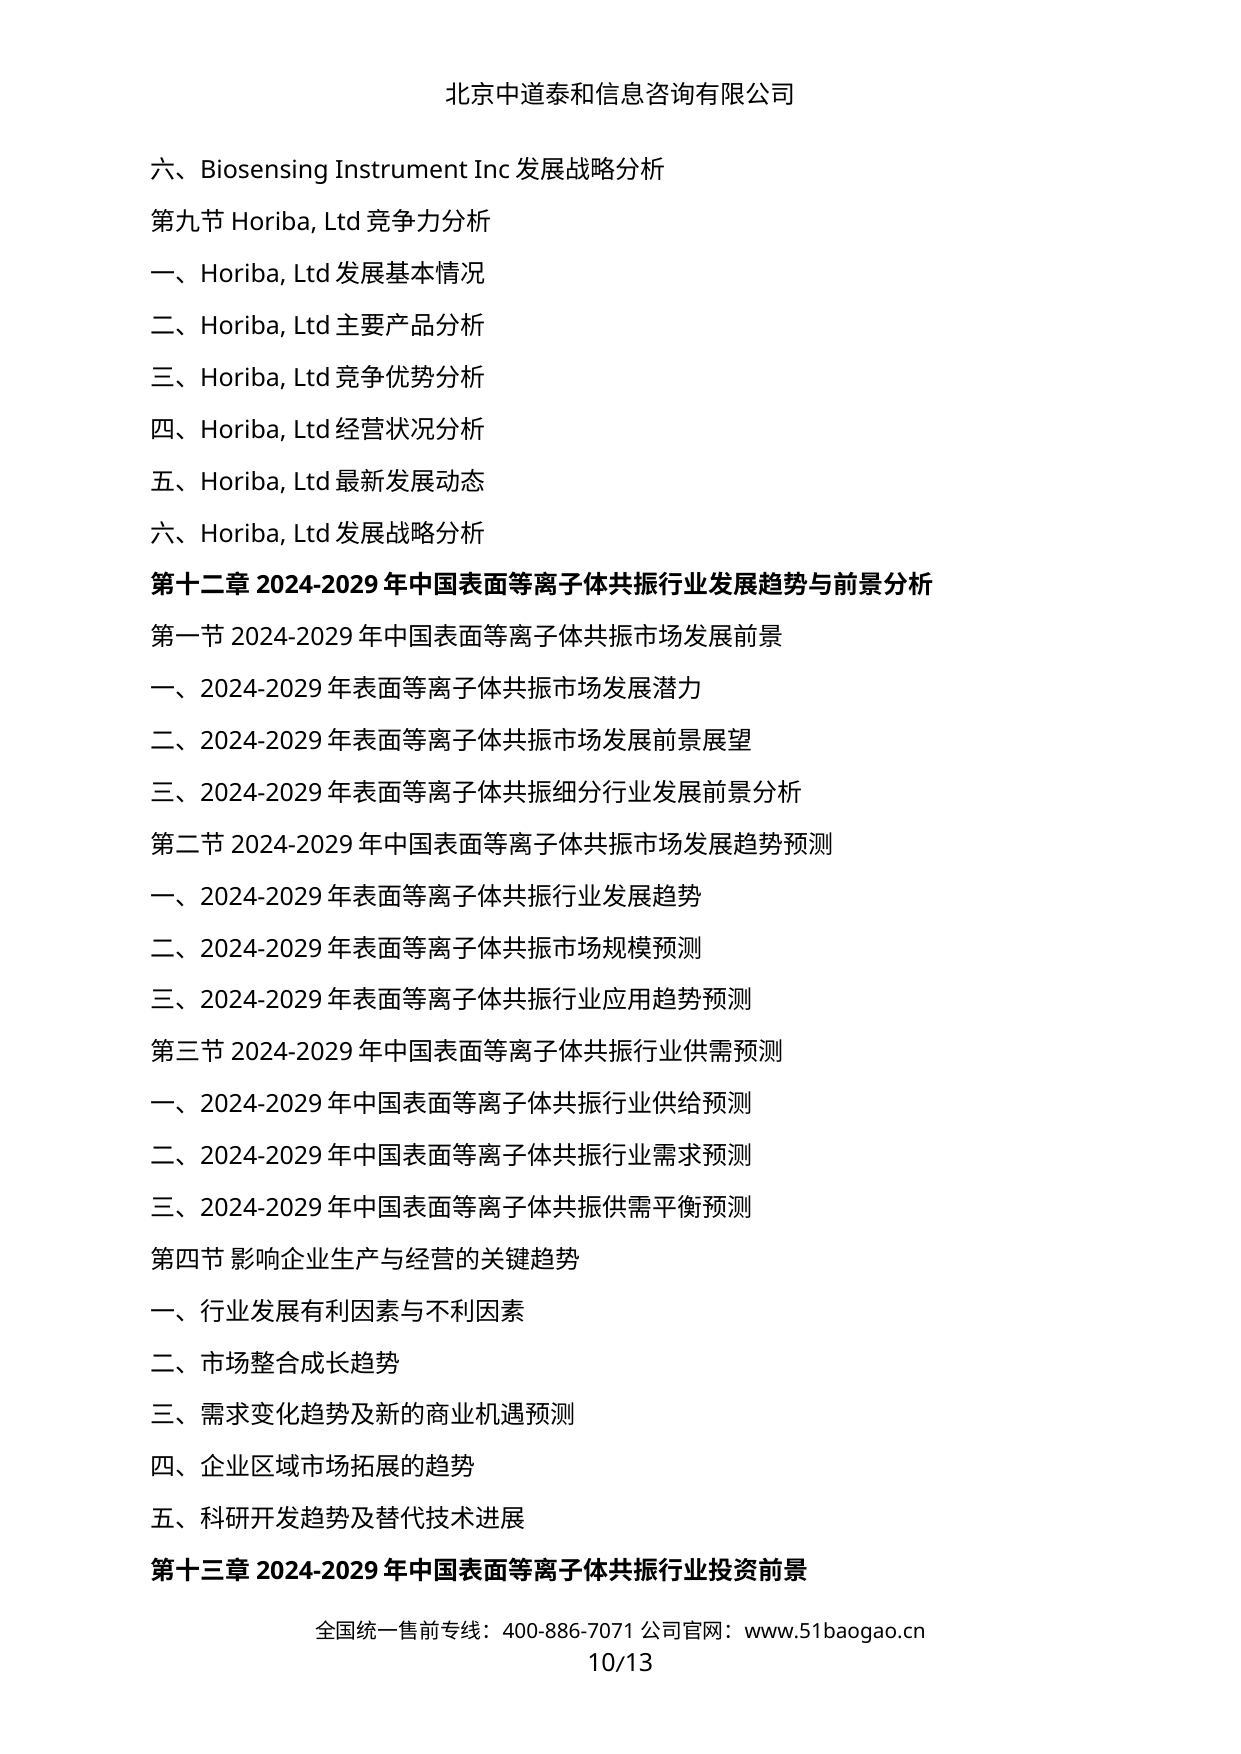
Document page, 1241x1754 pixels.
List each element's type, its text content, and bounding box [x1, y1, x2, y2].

text 三、2024-2029年表面等离子体共振行业应用趋势预测 [150, 980, 1090, 1016]
text 一、行业发展有利因素与不利因素 [150, 1291, 1090, 1327]
text 一、2024-2029年表面等离子体共振行业发展趋势 [150, 876, 1090, 912]
text 三、Horiba, Ltd竞争优势分析 [150, 357, 1090, 394]
text 一、Horiba, Ltd发展基本情况 [150, 254, 1090, 290]
text 二、Horiba, Ltd主要产品分析 [150, 306, 1090, 342]
text 第二节 2024-2029年中国表面等离子体共振市场发展趋势预测 [150, 824, 1090, 861]
text 五、Horiba, Ltd最新发展动态 [150, 461, 1090, 497]
text 二、2024-2029年中国表面等离子体共振行业需求预测 [150, 1136, 1090, 1172]
text 二、市场整合成长趋势 [150, 1343, 1090, 1379]
text 四、企业区域市场拓展的趋势 [150, 1447, 1090, 1483]
text 五、科研开发趋势及替代技术进展 [150, 1499, 1090, 1535]
text 三、2024-2029年表面等离子体共振细分行业发展前景分析 [150, 772, 1090, 809]
text 三、2024-2029年中国表面等离子体共振供需平衡预测 [150, 1187, 1090, 1224]
text 二、2024-2029年表面等离子体共振市场规模预测 [150, 928, 1090, 964]
text 二、2024-2029年表面等离子体共振市场发展前景展望 [150, 721, 1090, 757]
text 第一节 2024-2029年中国表面等离子体共振市场发展前景 [150, 617, 1090, 653]
text 六、Biosensing Instrument Inc发展战略分析 [150, 150, 1090, 186]
text 第四节 影响企业生产与经营的关键趋势 [150, 1239, 1090, 1276]
text 一、2024-2029年中国表面等离子体共振行业供给预测 [150, 1084, 1090, 1120]
text 第十三章 2024-2029年中国表面等离子体共振行业投资前景 [150, 1551, 1090, 1587]
text 三、需求变化趋势及新的商业机遇预测 [150, 1395, 1090, 1431]
text 一、2024-2029年表面等离子体共振市场发展潜力 [150, 669, 1090, 705]
text 六、Horiba, Ltd发展战略分析 [150, 513, 1090, 549]
text 第十二章 2024-2029年中国表面等离子体共振行业发展趋势与前景分析 [150, 565, 1090, 601]
text 第三节 2024-2029年中国表面等离子体共振行业供需预测 [150, 1032, 1090, 1068]
text 第九节 Horiba, Ltd竞争力分析 [150, 202, 1090, 238]
text 四、Horiba, Ltd经营状况分析 [150, 409, 1090, 446]
